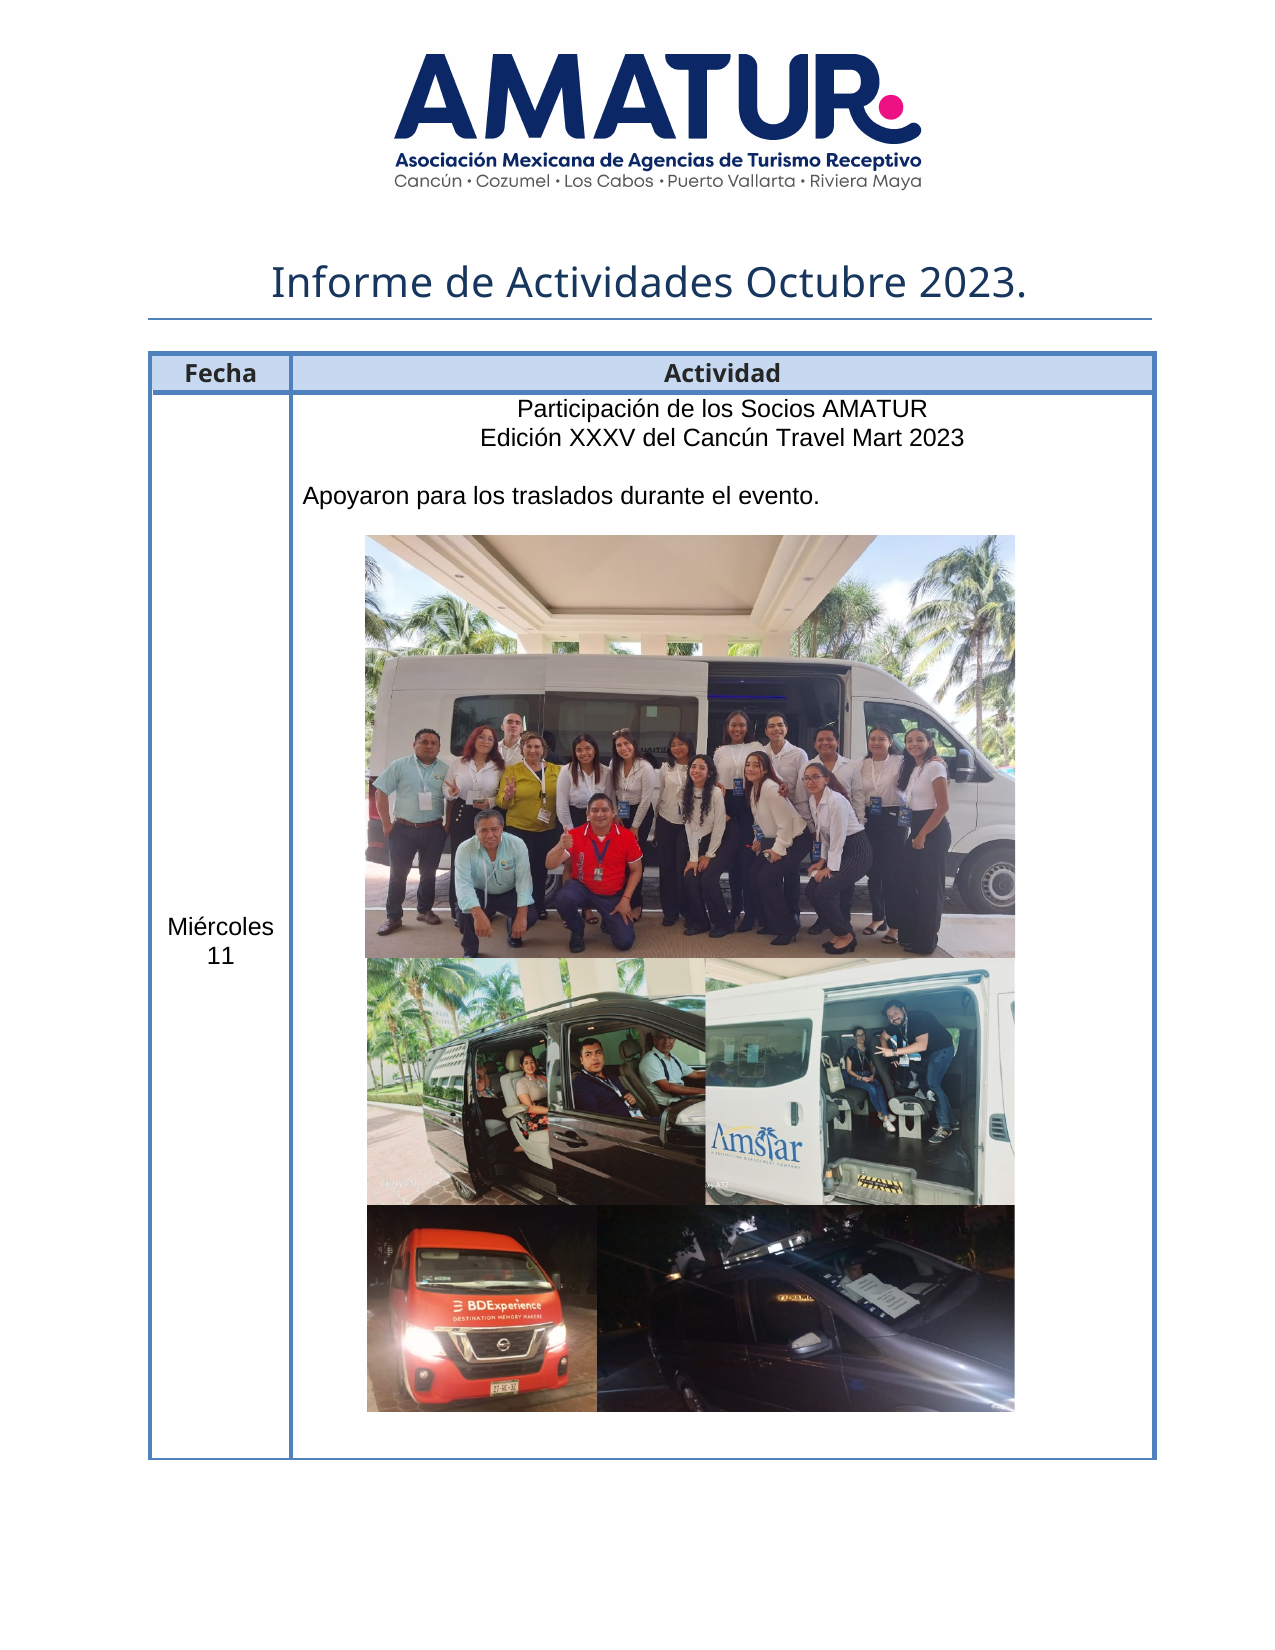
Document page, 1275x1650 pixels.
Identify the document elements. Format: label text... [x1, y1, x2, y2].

table_cell Miércoles 11 [152, 391, 289, 1458]
table_header Fecha [152, 356, 289, 390]
picture [365, 535, 1016, 1412]
table_header Actividad [293, 356, 1152, 390]
picture [370, 31, 945, 213]
table_cell Participación de los Socios AMATUR Edición XXXV del Cancún Travel Mart 2023 Apoyaron para los traslados durante el evento. [293, 395, 1152, 1458]
